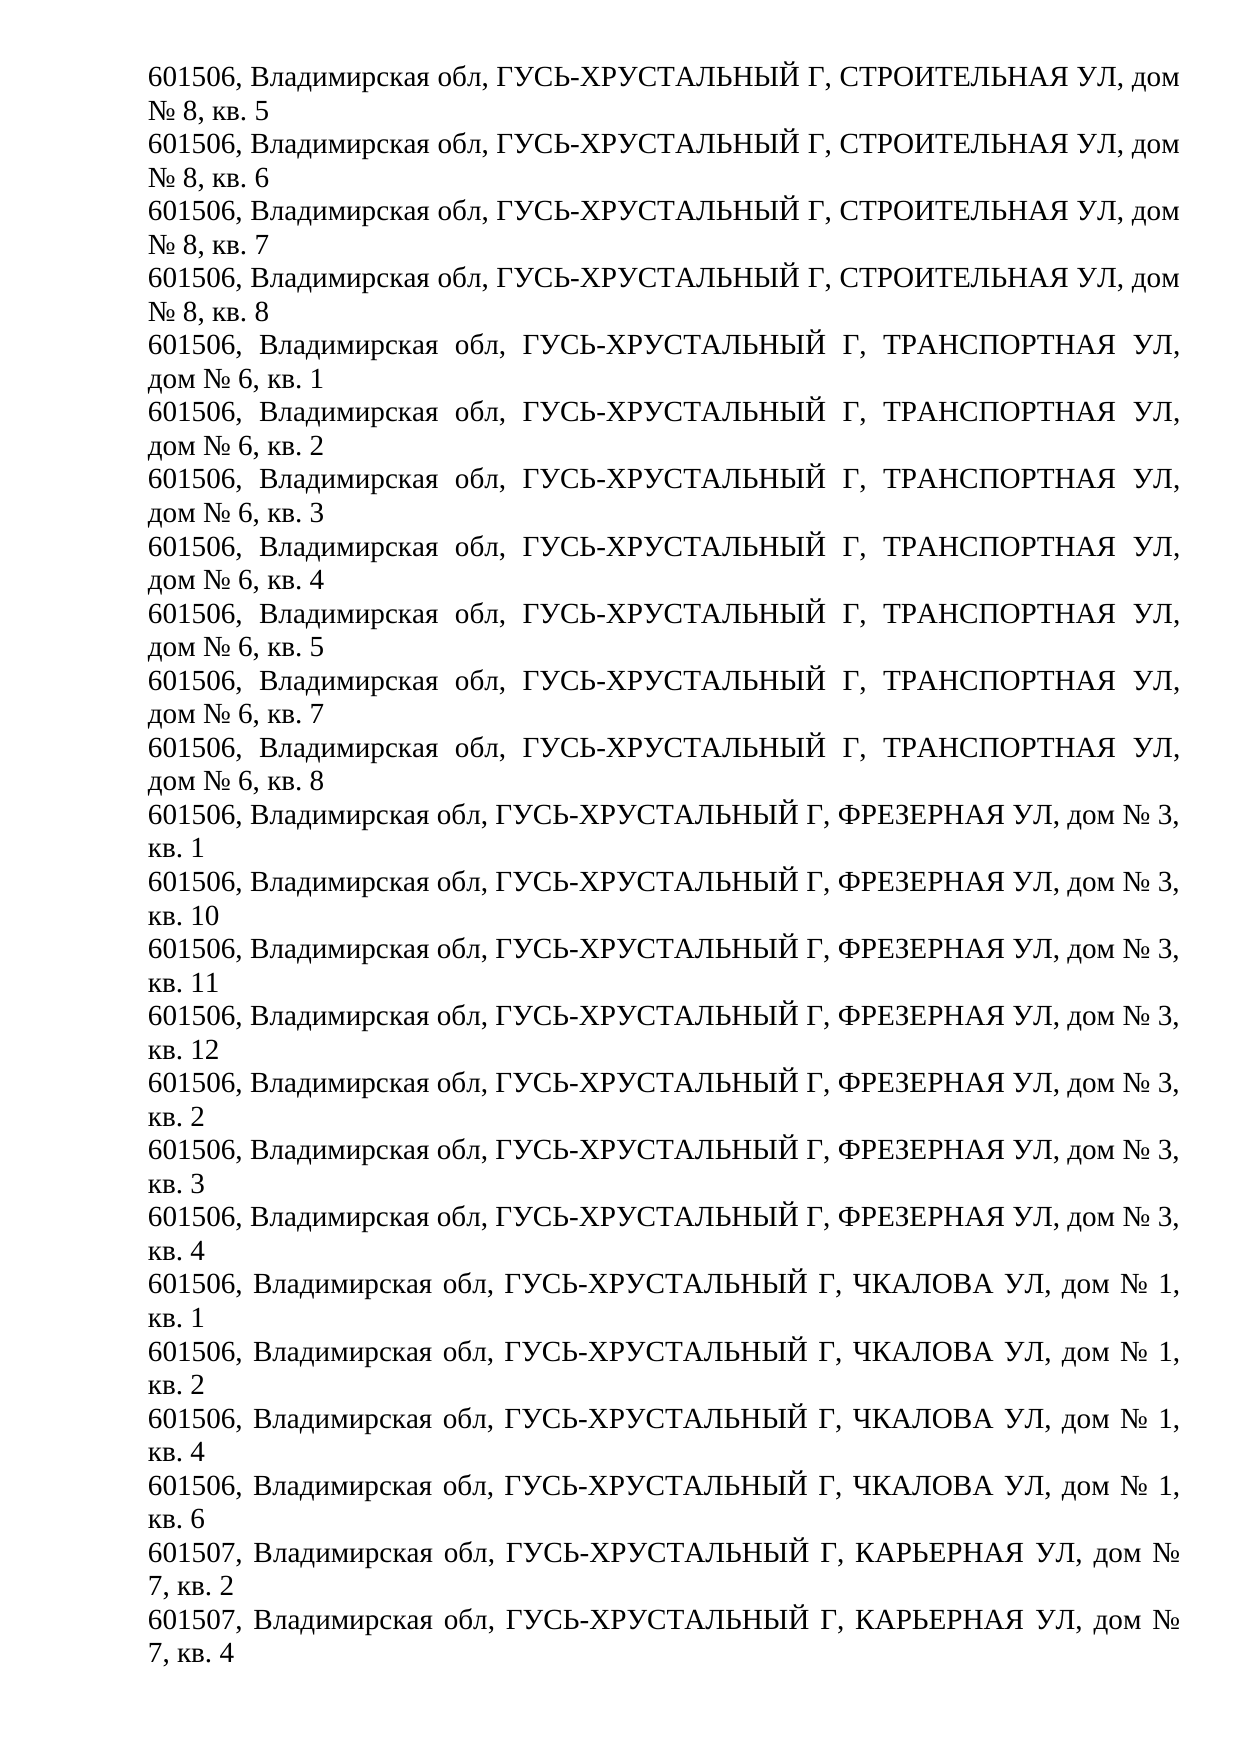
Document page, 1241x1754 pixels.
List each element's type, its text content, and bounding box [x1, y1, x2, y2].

text 601506, Владимирская обл, ГУСЬ-ХРУСТАЛЬНЫЙ Г, ФРЕЗЕРНАЯ УЛ, дом № 3, кв. 3 [148, 1132, 1181, 1199]
text 601506, Владимирская обл, ГУСЬ-ХРУСТАЛЬНЫЙ Г, ЧКАЛОВА УЛ, дом № 1, кв. 6 [148, 1468, 1181, 1535]
text 601506, Владимирская обл, ГУСЬ-ХРУСТАЛЬНЫЙ Г, ЧКАЛОВА УЛ, дом № 1, кв. 2 [148, 1334, 1181, 1401]
text 601506, Владимирская обл, ГУСЬ-ХРУСТАЛЬНЫЙ Г, ФРЕЗЕРНАЯ УЛ, дом № 3, кв. 10 [148, 864, 1181, 931]
text 601506, Владимирская обл, ГУСЬ-ХРУСТАЛЬНЫЙ Г, ТРАНСПОРТНАЯ УЛ, дом № 6, кв. 7 [148, 663, 1181, 730]
text 601506, Владимирская обл, ГУСЬ-ХРУСТАЛЬНЫЙ Г, ЧКАЛОВА УЛ, дом № 1, кв. 1 [148, 1267, 1181, 1334]
text 601506, Владимирская обл, ГУСЬ-ХРУСТАЛЬНЫЙ Г, ТРАНСПОРТНАЯ УЛ, дом № 6, кв. 2 [148, 394, 1181, 462]
text 601506, Владимирская обл, ГУСЬ-ХРУСТАЛЬНЫЙ Г, СТРОИТЕЛЬНАЯ УЛ, дом № 8, кв. 5 [148, 59, 1181, 126]
text 601506, Владимирская обл, ГУСЬ-ХРУСТАЛЬНЫЙ Г, ФРЕЗЕРНАЯ УЛ, дом № 3, кв. 1 [148, 797, 1181, 864]
text 601506, Владимирская обл, ГУСЬ-ХРУСТАЛЬНЫЙ Г, ФРЕЗЕРНАЯ УЛ, дом № 3, кв. 12 [148, 998, 1181, 1065]
text 601506, Владимирская обл, ГУСЬ-ХРУСТАЛЬНЫЙ Г, ТРАНСПОРТНАЯ УЛ, дом № 6, кв. 3 [148, 462, 1181, 529]
text 601506, Владимирская обл, ГУСЬ-ХРУСТАЛЬНЫЙ Г, ТРАНСПОРТНАЯ УЛ, дом № 6, кв. 5 [148, 596, 1181, 663]
text 601506, Владимирская обл, ГУСЬ-ХРУСТАЛЬНЫЙ Г, ФРЕЗЕРНАЯ УЛ, дом № 3, кв. 11 [148, 931, 1181, 998]
text 601507, Владимирская обл, ГУСЬ-ХРУСТАЛЬНЫЙ Г, КАРЬЕРНАЯ УЛ, дом № 7, кв. 4 [148, 1602, 1181, 1669]
text 601506, Владимирская обл, ГУСЬ-ХРУСТАЛЬНЫЙ Г, СТРОИТЕЛЬНАЯ УЛ, дом № 8, кв. 6 [148, 126, 1181, 193]
text 601506, Владимирская обл, ГУСЬ-ХРУСТАЛЬНЫЙ Г, ФРЕЗЕРНАЯ УЛ, дом № 3, кв. 2 [148, 1065, 1181, 1132]
text 601507, Владимирская обл, ГУСЬ-ХРУСТАЛЬНЫЙ Г, КАРЬЕРНАЯ УЛ, дом № 7, кв. 2 [148, 1535, 1181, 1602]
text 601506, Владимирская обл, ГУСЬ-ХРУСТАЛЬНЫЙ Г, ЧКАЛОВА УЛ, дом № 1, кв. 4 [148, 1401, 1181, 1468]
text 601506, Владимирская обл, ГУСЬ-ХРУСТАЛЬНЫЙ Г, ТРАНСПОРТНАЯ УЛ, дом № 6, кв. 4 [148, 529, 1181, 596]
text 601506, Владимирская обл, ГУСЬ-ХРУСТАЛЬНЫЙ Г, ТРАНСПОРТНАЯ УЛ, дом № 6, кв. 8 [148, 730, 1181, 797]
text 601506, Владимирская обл, ГУСЬ-ХРУСТАЛЬНЫЙ Г, СТРОИТЕЛЬНАЯ УЛ, дом № 8, кв. 7 [148, 193, 1181, 260]
text 601506, Владимирская обл, ГУСЬ-ХРУСТАЛЬНЫЙ Г, ТРАНСПОРТНАЯ УЛ, дом № 6, кв. 1 [148, 327, 1181, 394]
text 601506, Владимирская обл, ГУСЬ-ХРУСТАЛЬНЫЙ Г, СТРОИТЕЛЬНАЯ УЛ, дом № 8, кв. 8 [148, 260, 1181, 327]
text 601506, Владимирская обл, ГУСЬ-ХРУСТАЛЬНЫЙ Г, ФРЕЗЕРНАЯ УЛ, дом № 3, кв. 4 [148, 1199, 1181, 1267]
